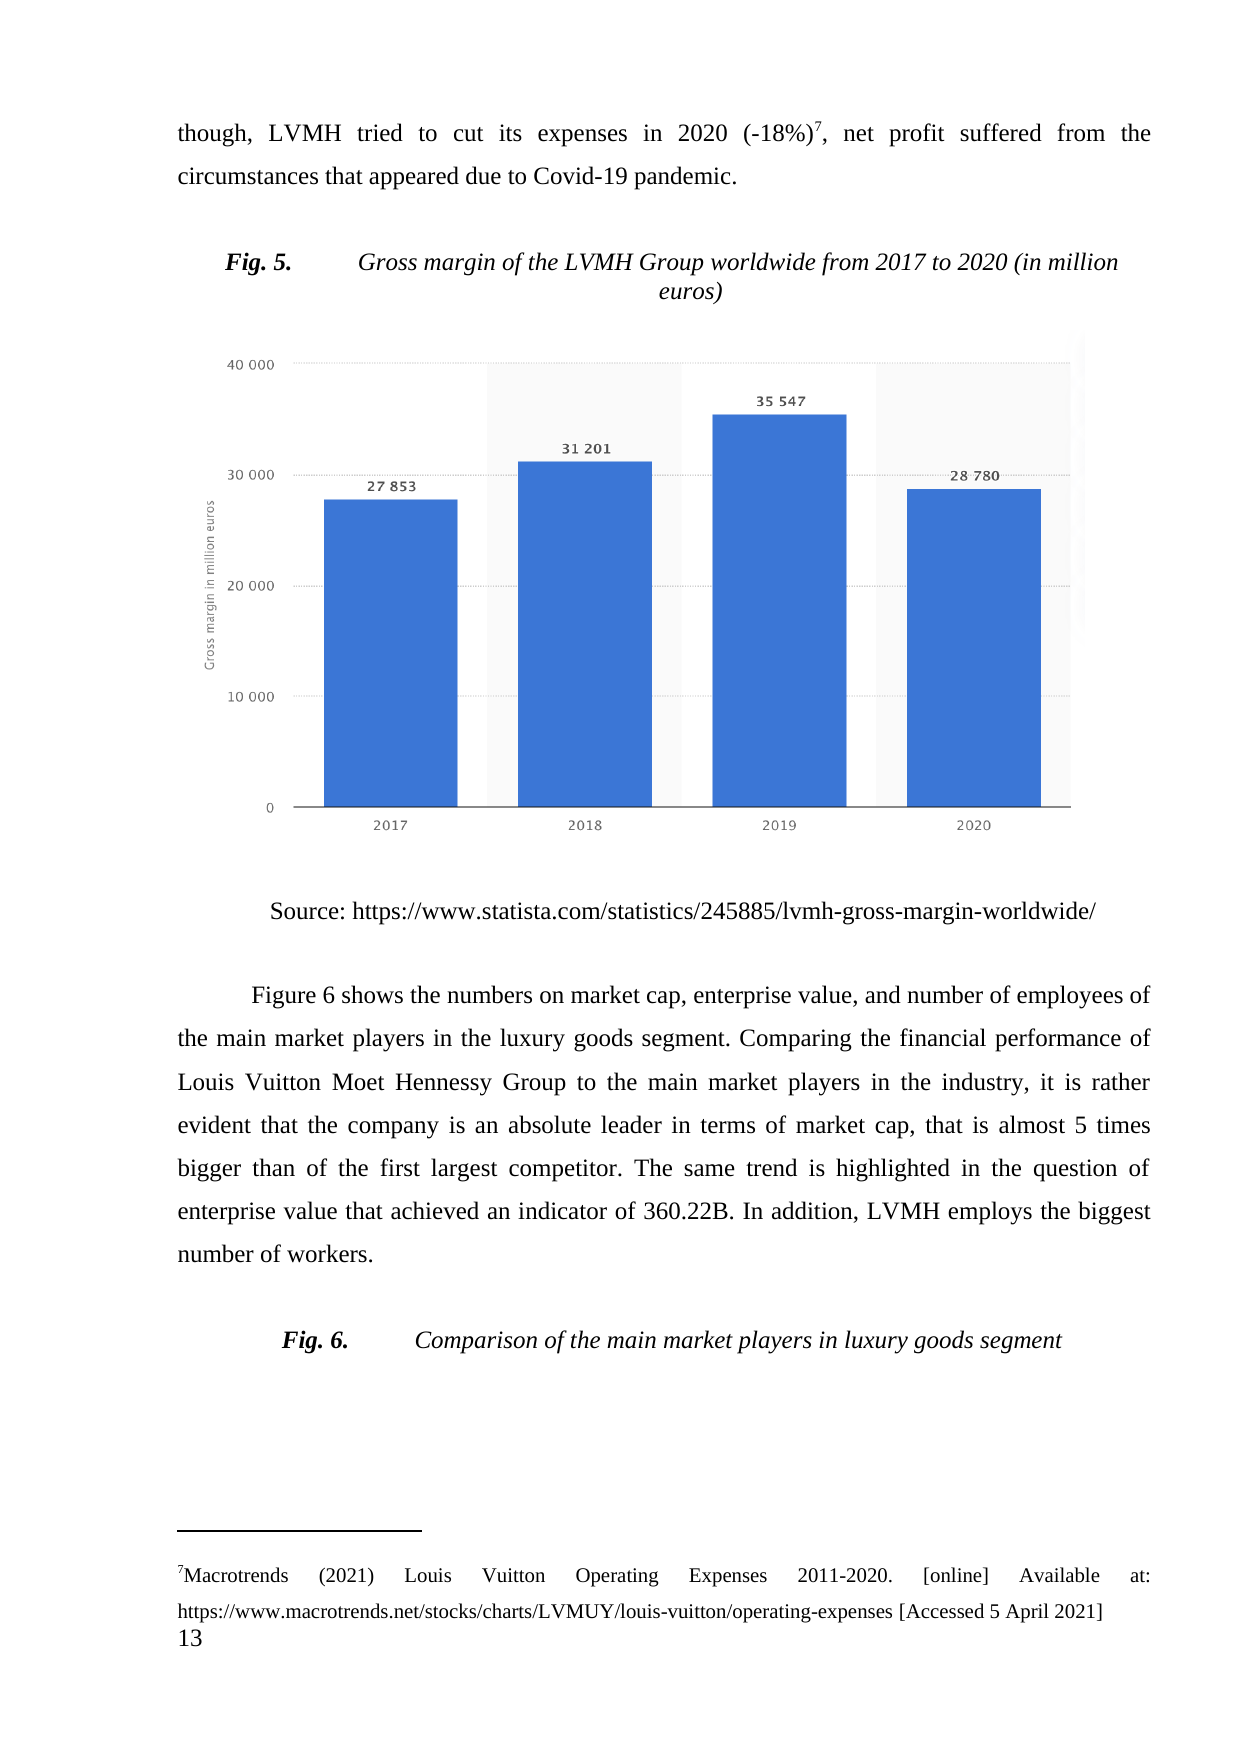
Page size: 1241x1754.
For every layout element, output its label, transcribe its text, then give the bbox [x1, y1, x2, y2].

picture [177, 330, 1085, 857]
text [177, 118, 1152, 190]
text Figure 6 shows the numbers on market cap, enterprise value, and number of employees of the main market players in the luxury goods segment. Comparing the financial performance of Louis Vuitton Moet Hennessy Group to the main market players in the industry, it is rather evident that the company is an absolute leader in terms of market cap, that is almost 5 times bigger than of the first largest competitor. The same trend is highlighted in the question of enterprise value that achieved an indicator of 360.22B. In addition, LVMH employs the biggest number of workers. [177, 980, 1152, 1268]
text Source: https://www.statista.com/statistics/245885/lvmh-gross-margin-worldwide/ [214, 896, 1152, 925]
text Gross margin of the LVMH Group worldwide from 2017 to 2020 (in million euros) [192, 247, 1152, 305]
text Comparison of the main market players in luxury goods segment [192, 1325, 1152, 1354]
